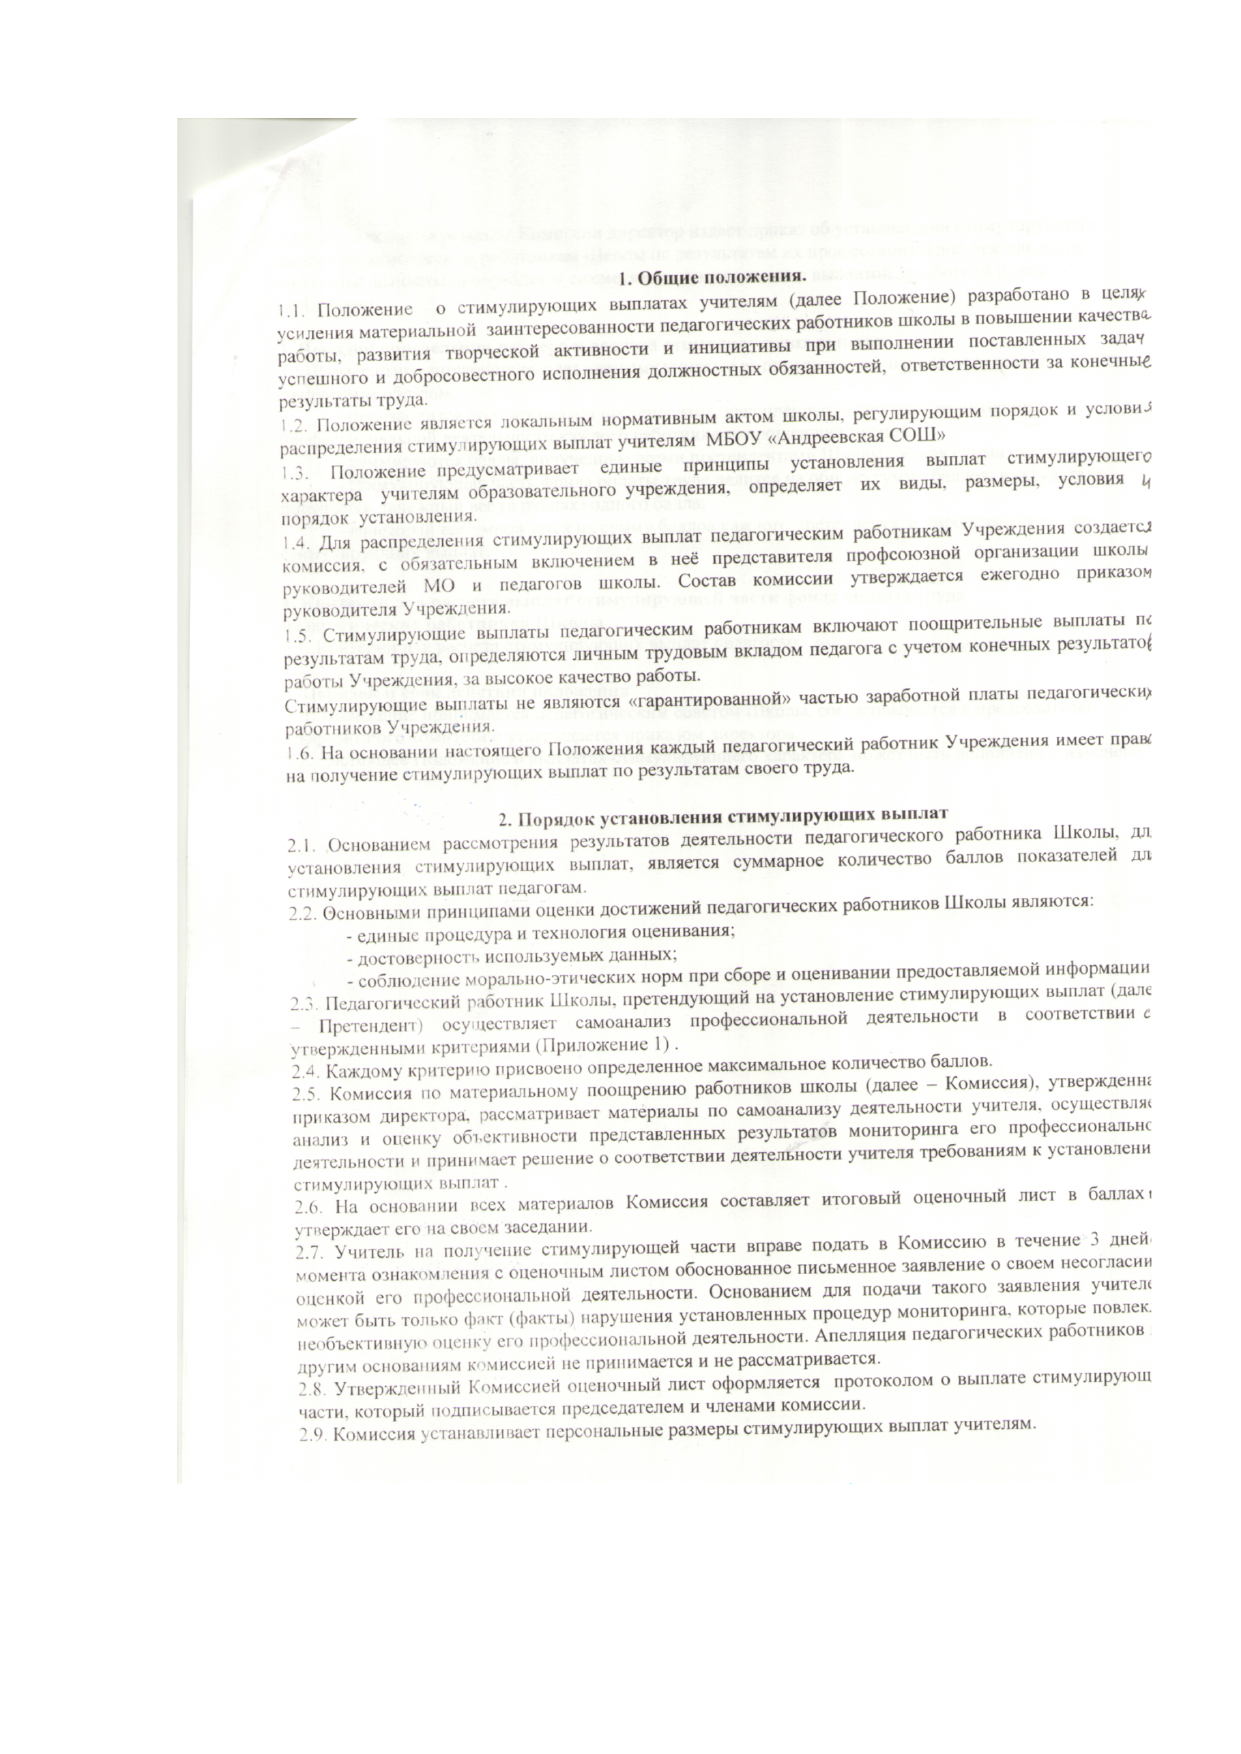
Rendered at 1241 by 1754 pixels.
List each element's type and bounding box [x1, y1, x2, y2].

picture [177, 118, 1152, 1494]
